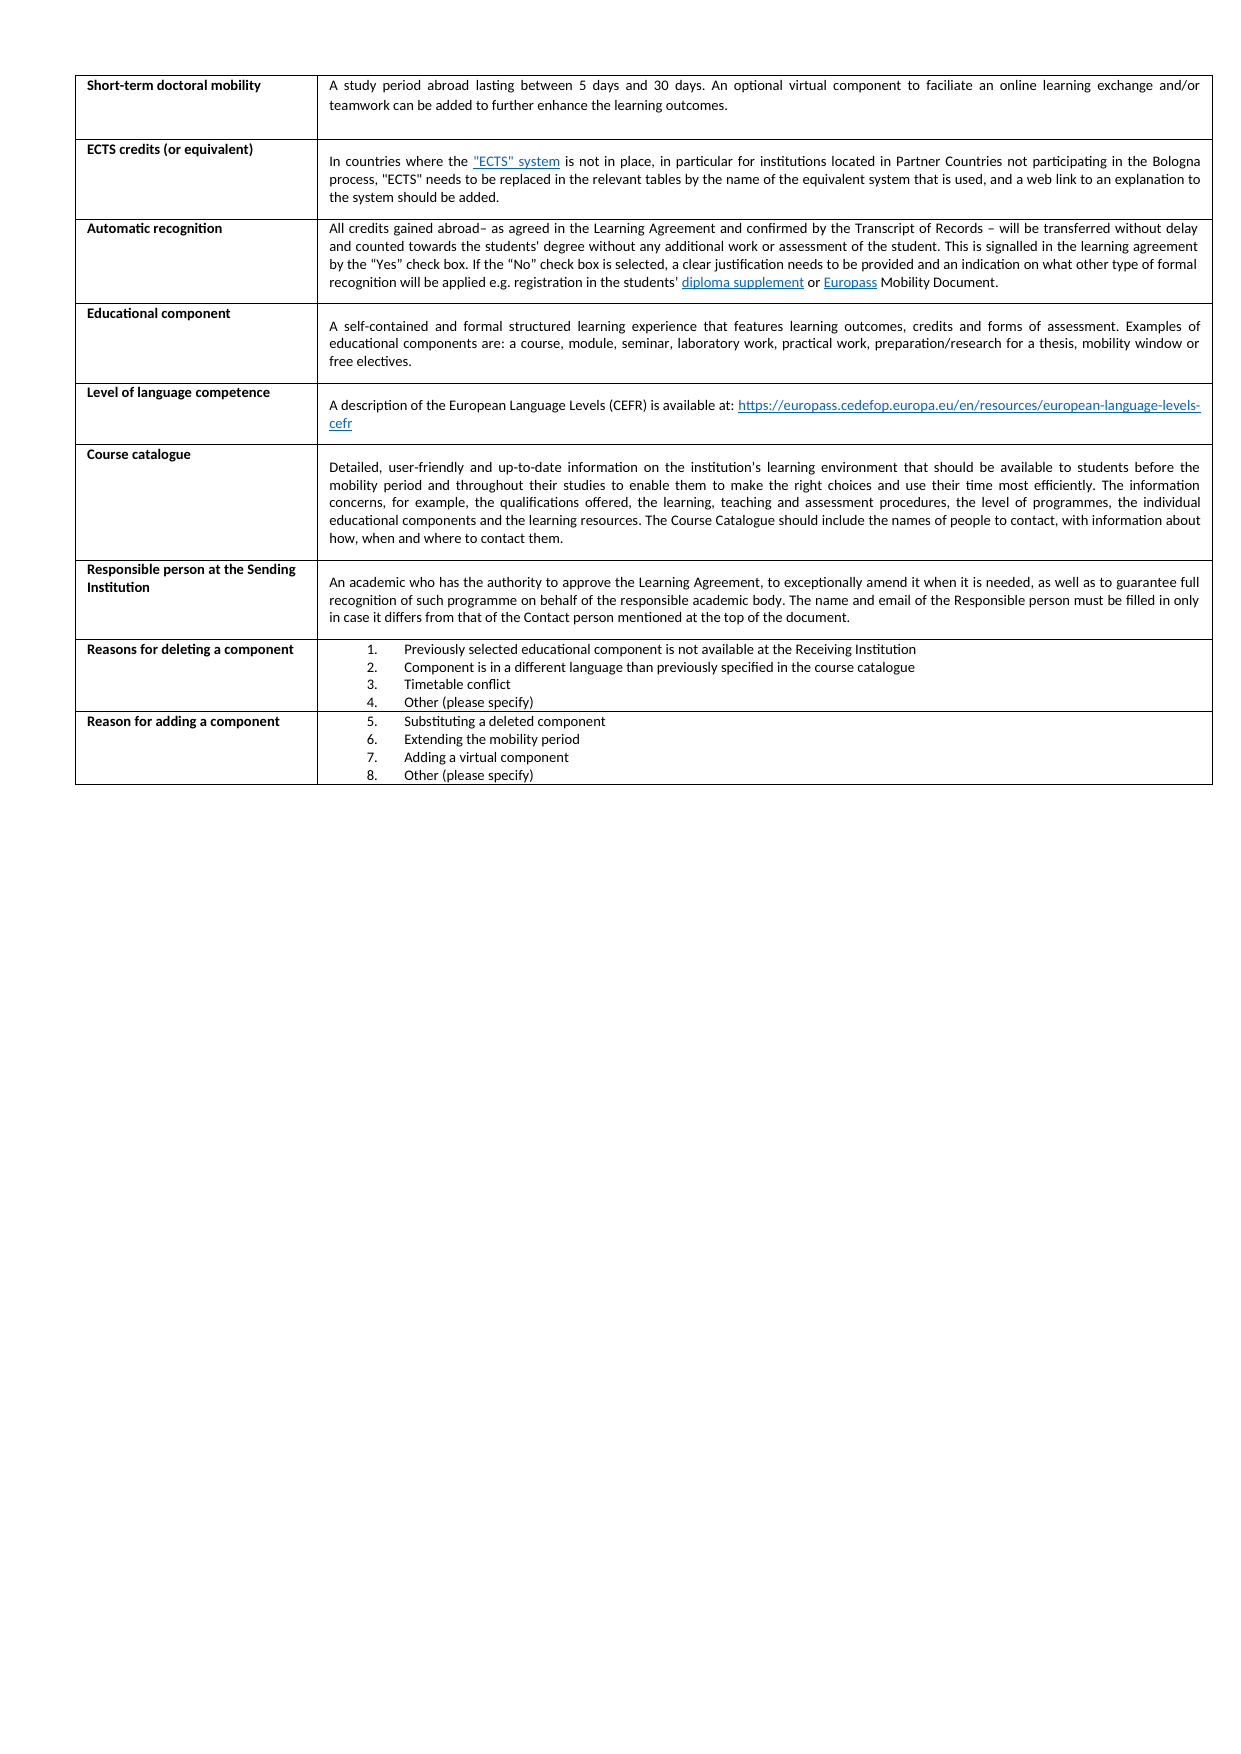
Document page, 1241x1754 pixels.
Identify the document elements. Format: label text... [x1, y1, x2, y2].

table_cell Substituting a deleted component Extending the mobility period Adding a virtual component Other (please specify) [318, 712, 1212, 783]
table_cell Responsible person at the Sending Institution [76, 561, 317, 639]
table_cell Course catalogue [76, 445, 317, 559]
table_cell Previously selected educational component is not available at the Receiving Institution Component is in a different language than previously specified in the course catalogue Timetable conflict Other (please specify) [318, 640, 1212, 711]
table_cell Reason for adding a component [76, 712, 317, 783]
table_cell In countries where the "ECTS" system is not in place, in particular for institutions located in Partner Countries not participating in the Bologna process, "ECTS" needs to be replaced in the relevant tables by the name of the equivalent system that is used, and a web link to an explanation to the system should be added. [318, 140, 1212, 218]
table_cell Short-term doctoral mobility [76, 76, 317, 139]
table_cell Reasons for deleting a component [76, 640, 317, 711]
table_cell ECTS credits (or equivalent) [76, 140, 317, 218]
table_cell A self-contained and formal structured learning experience that features learning outcomes, credits and forms of assessment. Examples of educational components are: a course, module, seminar, laboratory work, practical work, preparation/research for a thesis, mobility window or free electives. [318, 304, 1212, 383]
table_cell Educational component [76, 304, 317, 383]
table_cell All credits gained abroad– as agreed in the Learning Agreement and confirmed by the Transcript of Records – will be transferred without delay and counted towards the students' degree without any additional work or assessment of the student. This is signalled in the learning agreement by the “Yes” check box. If the “No” check box is selected, a clear justification needs to be provided and an indication on what other type of formal recognition will be applied e.g. registration in the students’ diploma supplement or Europass Mobility Document. [318, 220, 1212, 303]
table_cell Level of language competence [76, 384, 317, 444]
table_cell Detailed, user-friendly and up-to-date information on the institution’s learning environment that should be available to students before the mobility period and throughout their studies to enable them to make the right choices and use their time most efficiently. The information concerns, for example, the qualifications offered, the learning, teaching and assessment procedures, the level of programmes, the individual educational components and the learning resources. The Course Catalogue should include the names of people to contact, with information about how, when and where to contact them. [318, 445, 1212, 559]
table_cell A description of the European Language Levels (CEFR) is available at: https://europass.cedefop.europa.eu/en/resources/european-language-levels-cefr [318, 384, 1212, 444]
table_cell A study period abroad lasting between 5 days and 30 days. An optional virtual component to faciliate an online learning exchange and/or teamwork can be added to further enhance the learning outcomes. [318, 76, 1212, 139]
table_cell Automatic recognition [76, 220, 317, 303]
table_cell An academic who has the authority to approve the Learning Agreement, to exceptionally amend it when it is needed, as well as to guarantee full recognition of such programme on behalf of the responsible academic body. The name and email of the Responsible person must be filled in only in case it differs from that of the Contact person mentioned at the top of the document. [318, 561, 1212, 639]
